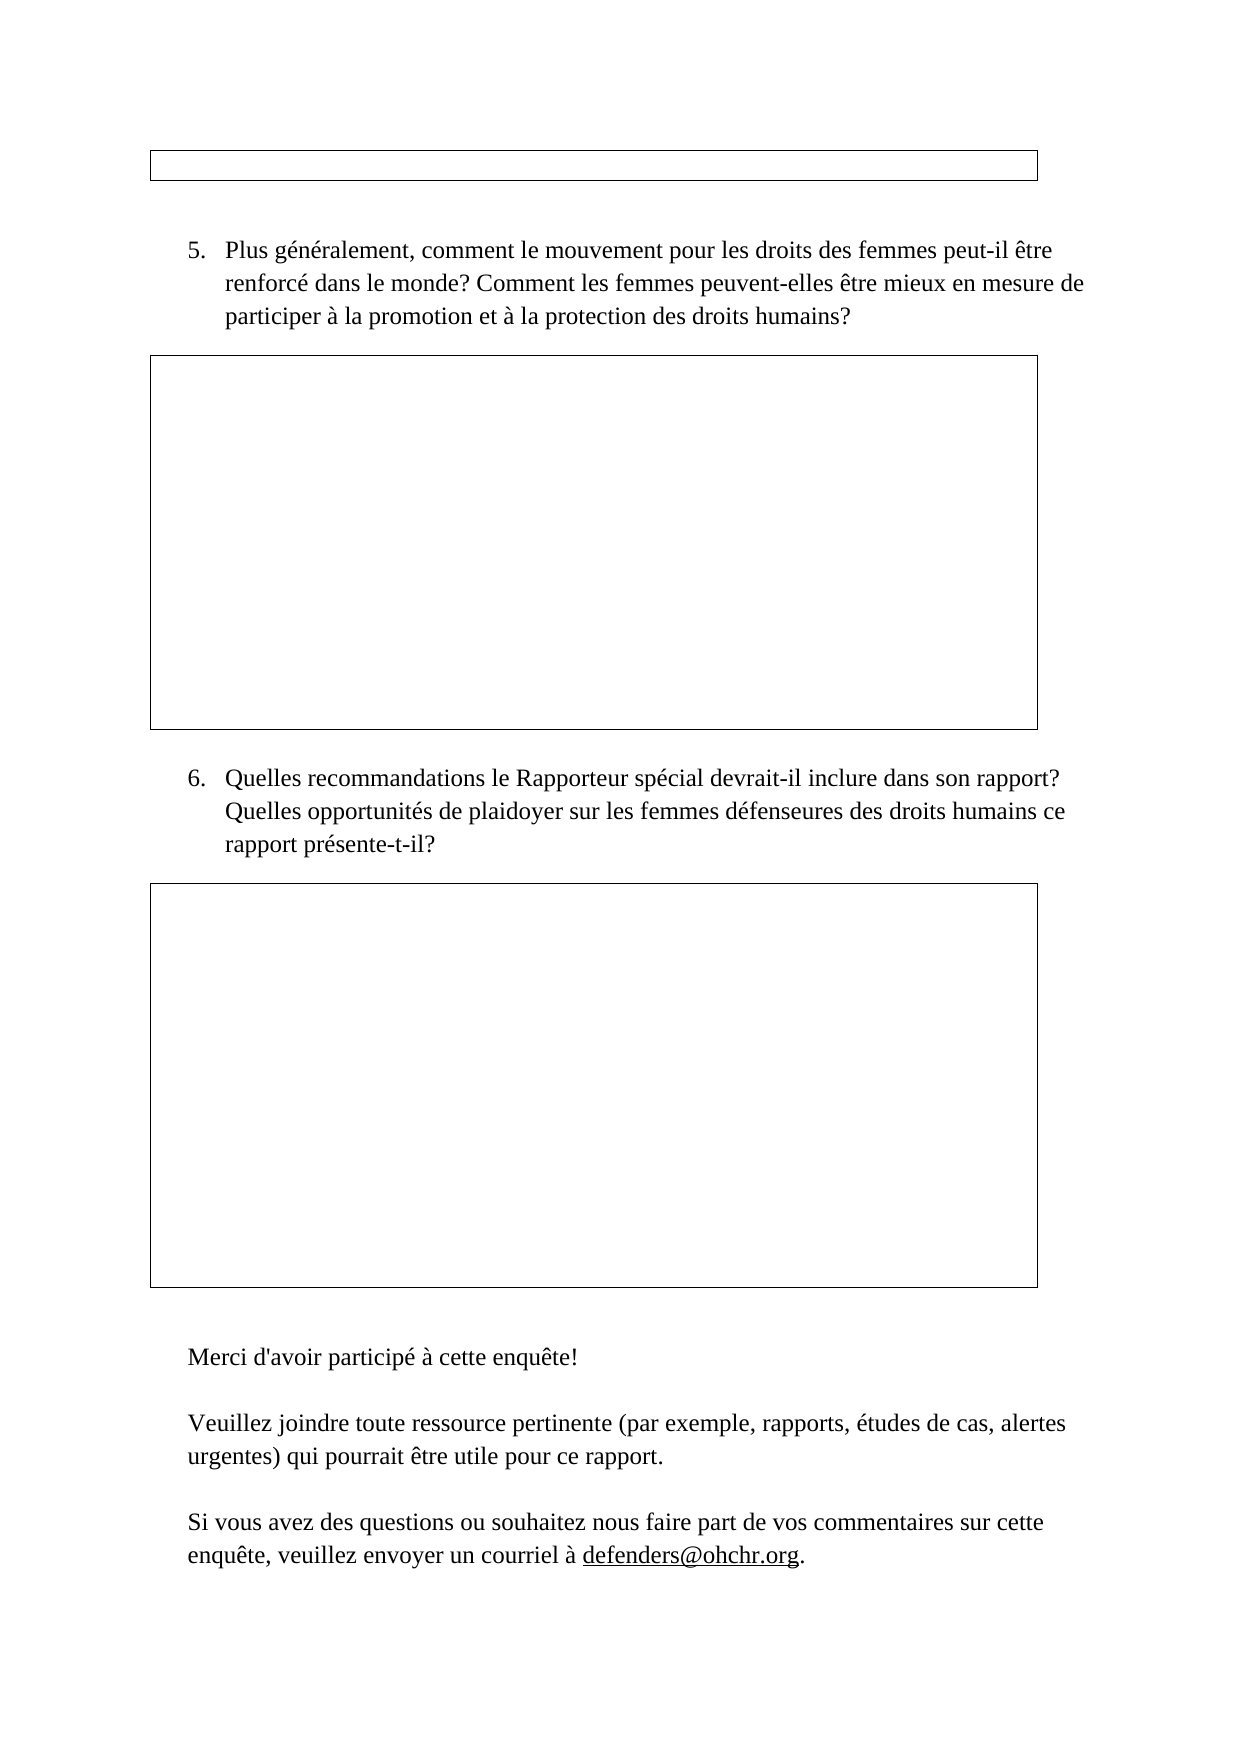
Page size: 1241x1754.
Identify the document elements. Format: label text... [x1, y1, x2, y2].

table_header [151, 884, 1037, 1287]
list Quelles recommandations le Rapporteur spécial devrait-il inclure dans son rapport? Quelles opportunités de plaidoyer sur les femmes défenseures des droits humains ce rapport présente-t-il? [187, 763, 1090, 858]
table_header [151, 151, 1037, 180]
table_header [151, 356, 1037, 729]
list Plus généralement, comment le mouvement pour les droits des femmes peut-il être renforcé dans le monde? Comment les femmes peuvent-elles être mieux en mesure de participer à la promotion et à la protection des droits humains? [187, 235, 1090, 329]
text Merci d'avoir participé à cette enquête! Veuillez joindre toute ressource pertinente (par exemple, rapports, études de cas, alertes urgentes) qui pourrait être utile pour ce rapport. Si vous avez des questions ou souhaitez nous faire part de vos commentaires sur cette enquête, veuillez envoyer un courriel à defenders@ohchr.org. [187, 1342, 1090, 1569]
